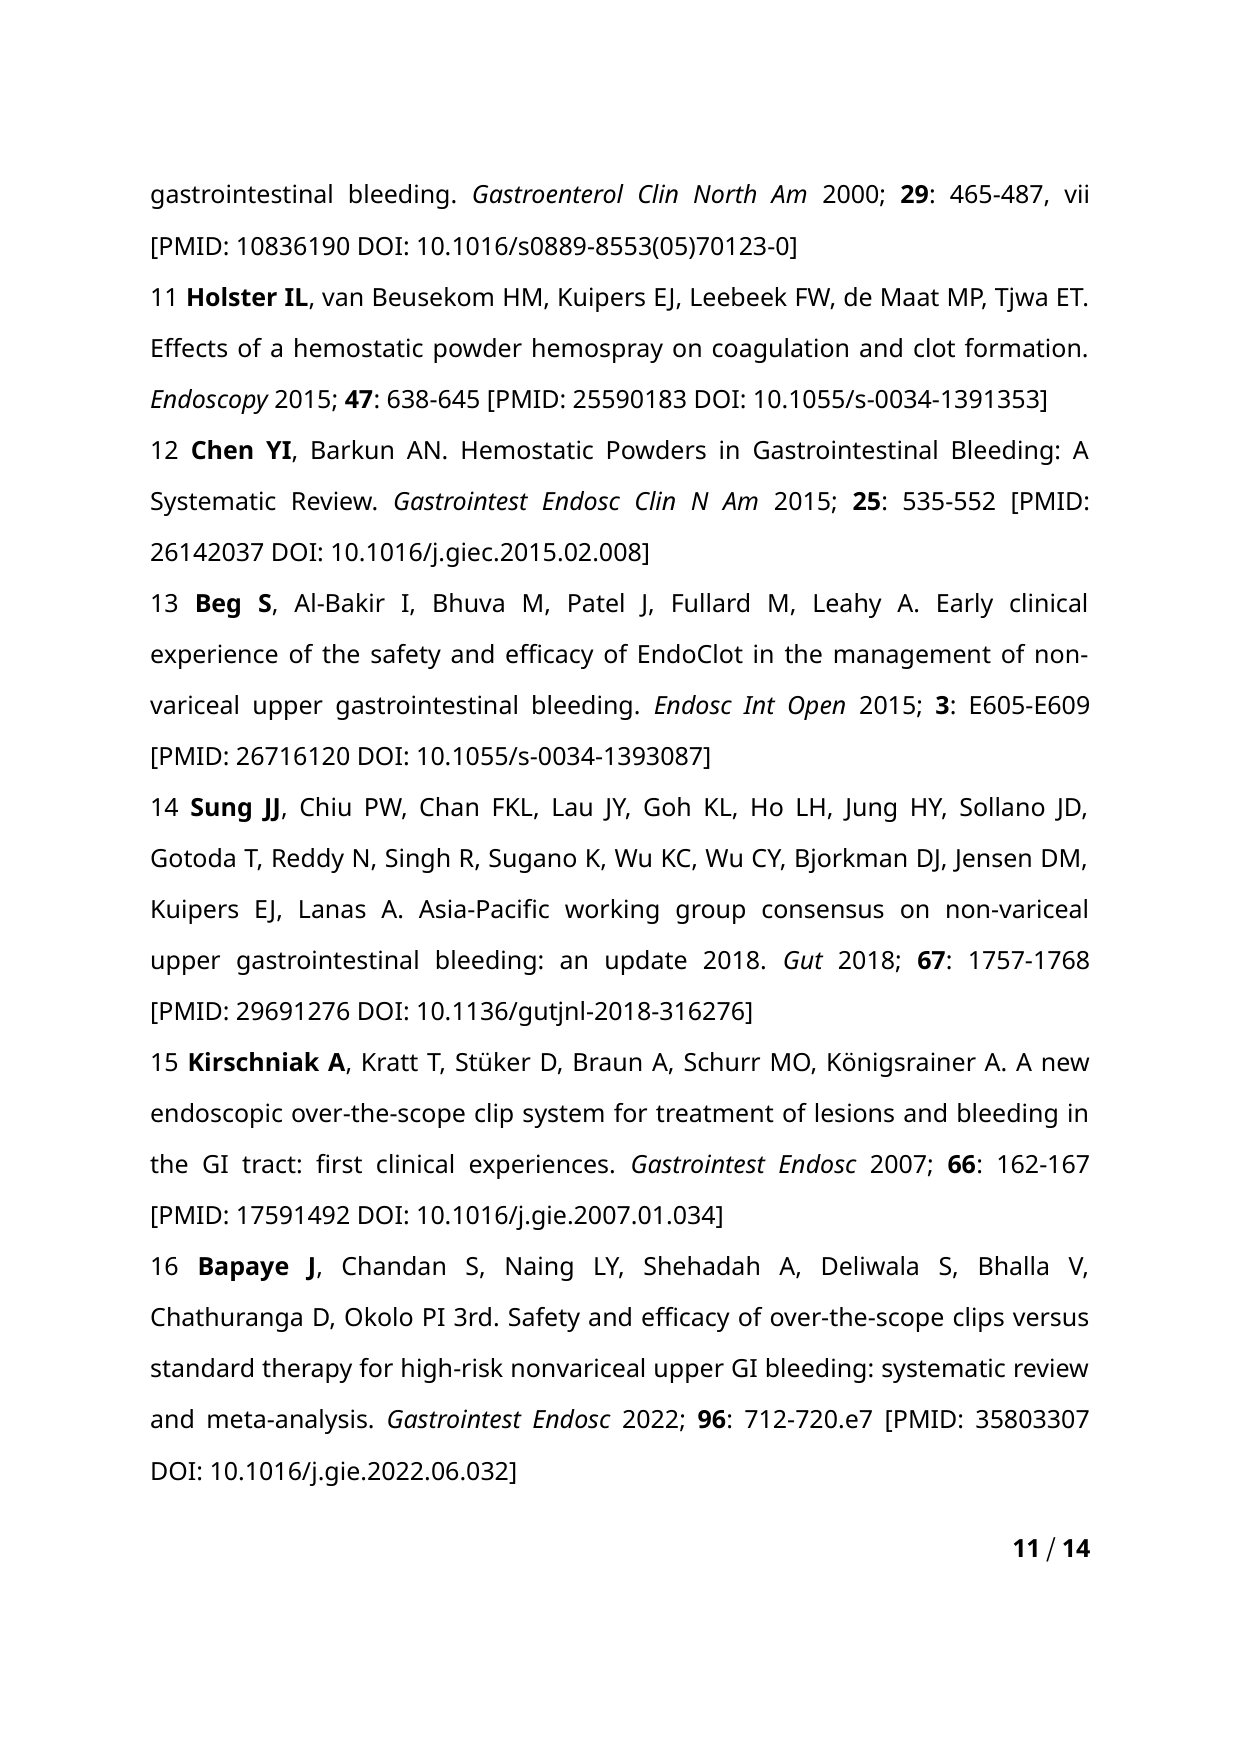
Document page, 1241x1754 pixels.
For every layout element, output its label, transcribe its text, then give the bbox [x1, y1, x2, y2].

text 15 Kirschniak A, Kratt T, Stüker D, Braun A, Schurr MO, Königsrainer A. A new endoscopic over-the-scope clip system for treatment of lesions and bleeding in the GI tract: first clinical experiences. Gastrointest Endosc 2007; 66: 162-167 [PMID: 17591492 DOI: 10.1016/j.gie.2007.01.034] [150, 1045, 1090, 1232]
text 14 Sung JJ, Chiu PW, Chan FKL, Lau JY, Goh KL, Ho LH, Jung HY, Sollano JD, Gotoda T, Reddy N, Singh R, Sugano K, Wu KC, Wu CY, Bjorkman DJ, Jensen DM, Kuipers EJ, Lanas A. Asia-Pacific working group consensus on non-variceal upper gastrointestinal bleeding: an update 2018. Gut 2018; 67: 1757-1768 [PMID: 29691276 DOI: 10.1136/gutjnl-2018-316276] [150, 790, 1090, 1028]
text 12 Chen YI, Barkun AN. Hemostatic Powders in Gastrointestinal Bleeding: A Systematic Review. Gastrointest Endosc Clin N Am 2015; 25: 535-552 [PMID: 26142037 DOI: 10.1016/j.giec.2015.02.008] [150, 432, 1090, 568]
text 13 Beg S, Al-Bakir I, Bhuva M, Patel J, Fullard M, Leahy A. Early clinical experience of the safety and efficacy of EndoClot in the management of non-variceal upper gastrointestinal bleeding. Endosc Int Open 2015; 3: E605-E609 [PMID: 26716120 DOI: 10.1055/s-0034-1393087] [150, 586, 1090, 773]
text 16 Bapaye J, Chandan S, Naing LY, Shehadah A, Deliwala S, Bhalla V, Chathuranga D, Okolo PI 3rd. Safety and efficacy of over-the-scope clips versus standard therapy for high-risk nonvariceal upper GI bleeding: systematic review and meta-analysis. Gastrointest Endosc 2022; 96: 712-720.e7 [PMID: 35803307 DOI: 10.1016/j.gie.2022.06.032] [150, 1249, 1090, 1487]
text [150, 177, 1090, 262]
text 11 Holster IL, van Beusekom HM, Kuipers EJ, Leebeek FW, de Maat MP, Tjwa ET. Effects of a hemostatic powder hemospray on coagulation and clot formation. Endoscopy 2015; 47: 638-645 [PMID: 25590183 DOI: 10.1055/s-0034-1391353] [150, 279, 1090, 415]
